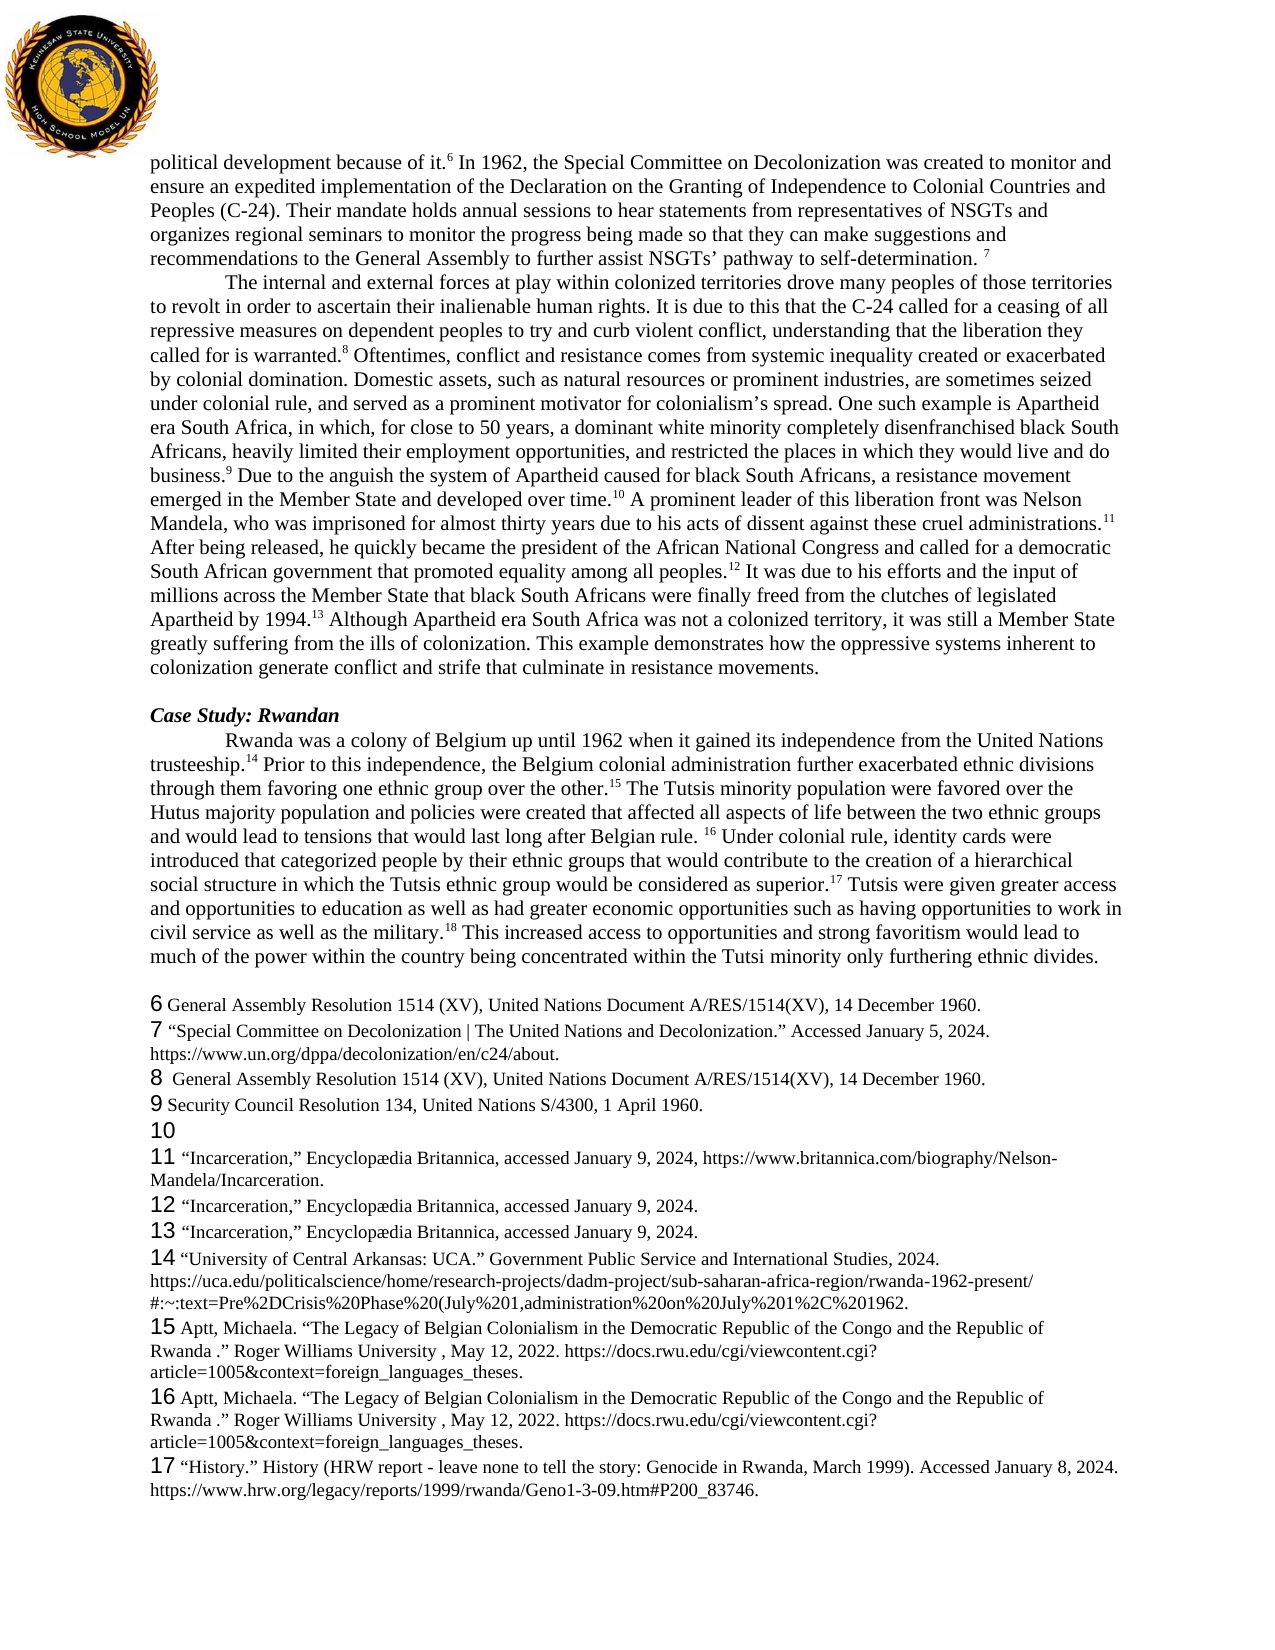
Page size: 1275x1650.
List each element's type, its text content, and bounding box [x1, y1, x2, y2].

text Case Study: Rwandan [150, 703, 1125, 727]
text Rwanda was a colony of Belgium up until 1962 when it gained its independence from the United Nations trusteeship. Prior to this independence, the Belgium colonial administration further exacerbated ethnic divisions through them favoring one ethnic group over the other. The Tutsis minority population were favored over the Hutus majority population and policies were created that affected all aspects of life between the two ethnic groups and would lead to tensions that would last long after Belgian rule. Under colonial rule, identity cards were introduced that categorized people by their ethnic groups that would contribute to the creation of a hierarchical social structure in which the Tutsis ethnic group would be considered as superior. Tutsis were given greater access and opportunities to education as well as had greater economic opportunities such as having opportunities to work in civil service as well as the military. This increased access to opportunities and strong favoritism would lead to much of the power within the country being concentrated within the Tutsi minority only furthering ethnic divides. [150, 727, 1125, 968]
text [150, 150, 1125, 270]
text The internal and external forces at play within colonized territories drove many peoples of those territories to revolt in order to ascertain their inalienable human rights. It is due to this that the C-24 called for a ceasing of all repressive measures on dependent peoples to try and curb violent conflict, understanding that the liberation they called for is warranted. Oftentimes, conflict and resistance comes from systemic inequality created or exacerbated by colonial domination. Domestic assets, such as natural resources or prominent industries, are sometimes seized under colonial rule, and served as a prominent motivator for colonialism’s spread. One such example is Apartheid era South Africa, in which, for close to 50 years, a dominant white minority completely disenfranchised black South Africans, heavily limited their employment opportunities, and restricted the places in which they would live and do business. Due to the anguish the system of Apartheid caused for black South Africans, a resistance movement emerged in the Member State and developed over time. A prominent leader of this liberation front was Nelson Mandela, who was imprisoned for almost thirty years due to his acts of dissent against these cruel administrations. After being released, he quickly became the president of the African National Congress and called for a democratic South African government that promoted equality among all peoples. It was due to his efforts and the input of millions across the Member State that black South Africans were finally freed from the clutches of legislated Apartheid by 1994. Although Apartheid era South Africa was not a colonized territory, it was still a Member State greatly suffering from the ills of colonization. This example demonstrates how the oppressive systems inherent to colonization generate conflict and strife that culminate in resistance movements. [150, 270, 1125, 679]
picture [4, 3, 160, 158]
